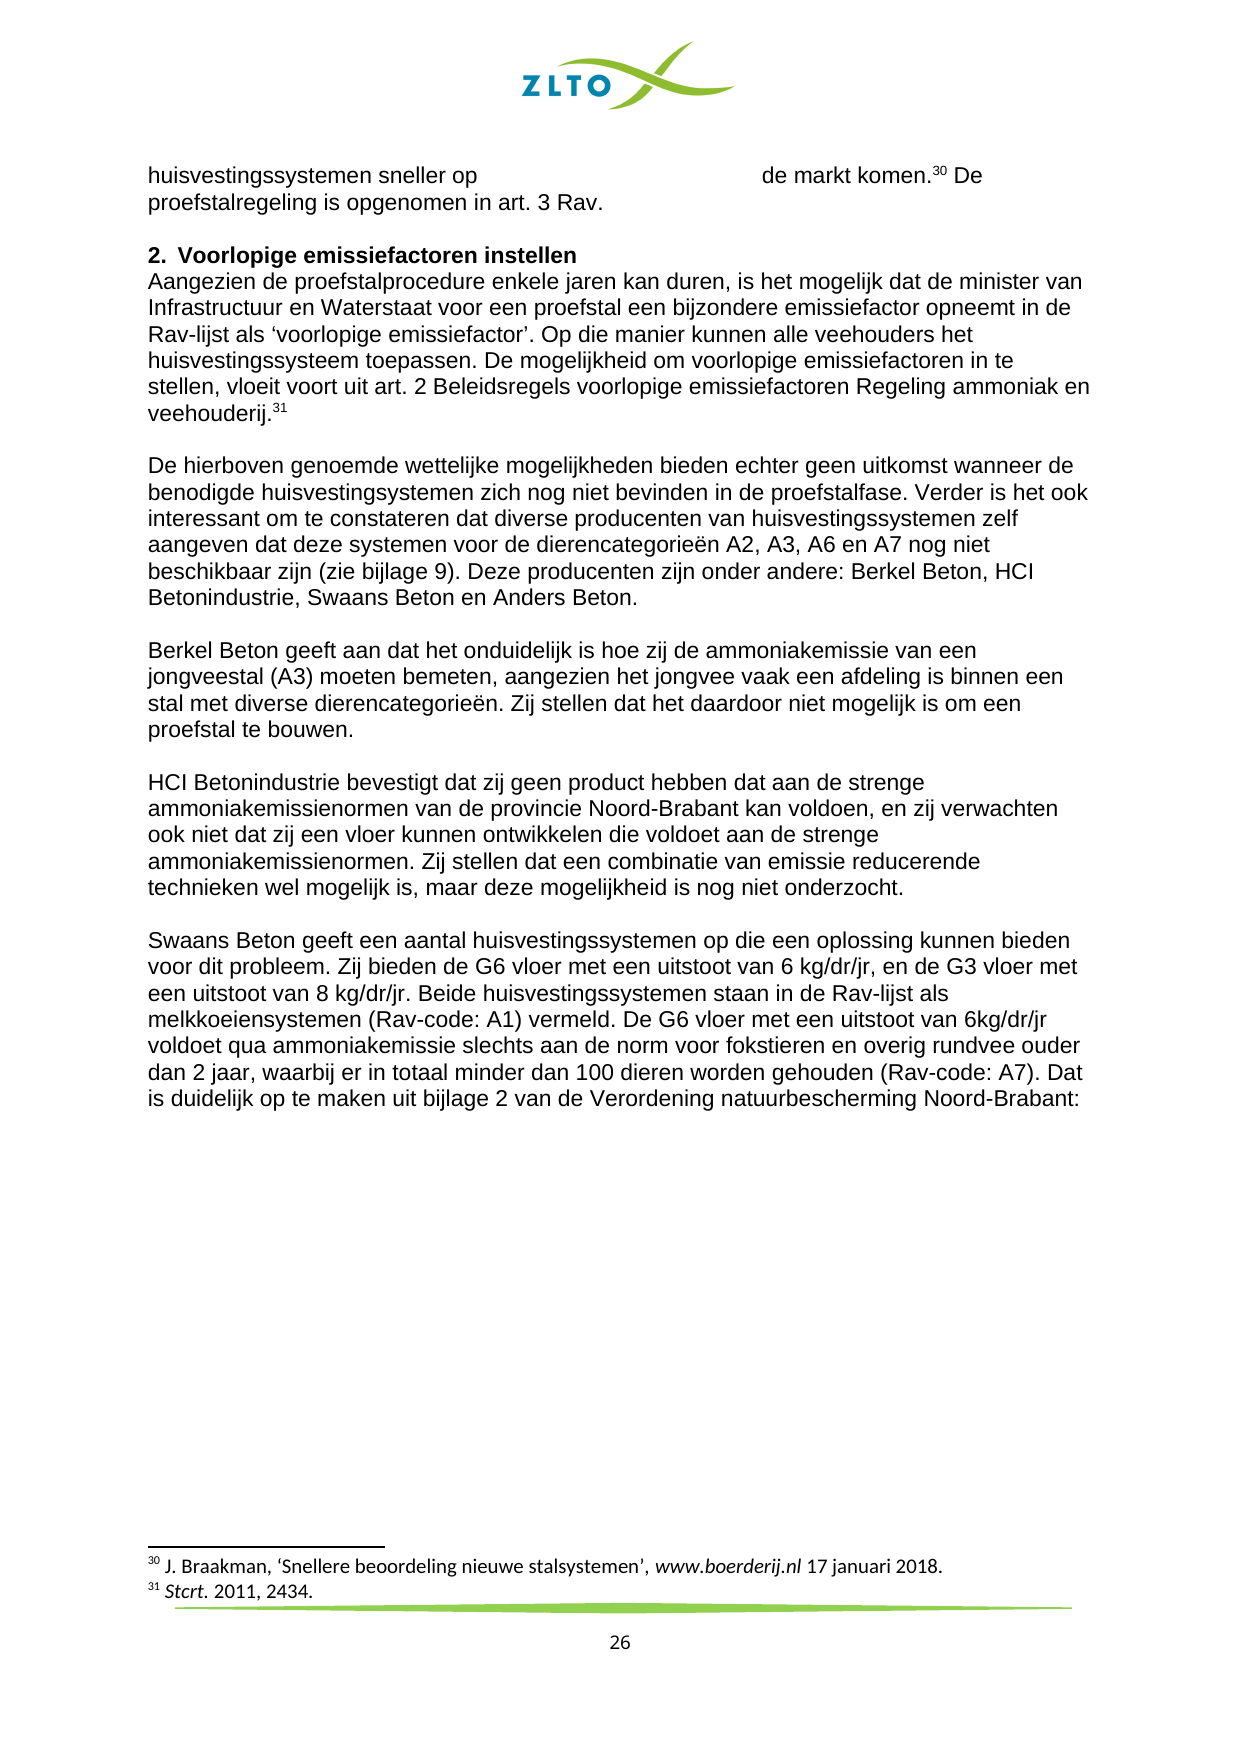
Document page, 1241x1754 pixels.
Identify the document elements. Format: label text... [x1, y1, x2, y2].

text HCI Betonindustrie bevestigt dat zij geen product hebben dat aan de strenge ammoniakemissienormen van de provincie Noord-Brabant kan voldoen, en zij verwachten ook niet dat zij een vloer kunnen ontwikkelen die voldoet aan de strenge ammoniakemissienormen. Zij stellen dat een combinatie van emissie reducerende technieken wel mogelijk is, maar deze mogelijkheid is nog niet onderzocht. [148, 769, 1093, 900]
list Voorlopige emissiefactoren instellen [148, 242, 1093, 268]
picture [510, 0, 743, 162]
text Aangezien de proefstalprocedure enkele jaren kan duren, is het mogelijk dat de minister van Infrastructuur en Waterstaat voor een proefstal een bijzondere emissiefactor opneemt in de Rav-lijst als ‘voorlopige emissiefactor’. Op die manier kunnen alle veehouders het huisvestingssysteem toepassen. De mogelijkheid om voorlopige emissiefactoren in te stellen, vloeit voort uit art. 2 Beleidsregels voorlopige emissiefactoren Regeling ammoniak en veehouderij. [148, 268, 1093, 426]
text De hierboven genoemde wettelijke mogelijkheden bieden echter geen uitkomst wanneer de benodigde huisvestingsystemen zich nog niet bevinden in de proefstalfase. Verder is het ook interessant om te constateren dat diverse producenten van huisvestingssystemen zelf aangeven dat deze systemen voor de dierencategorieën A2, A3, A6 en A7 nog niet beschikbaar zijn (zie bijlage 9). Deze producenten zijn onder andere: Berkel Beton, HCI Betonindustrie, Swaans Beton en Anders Beton. [148, 452, 1093, 611]
text Swaans Beton geeft een aantal huisvestingssystemen op die een oplossing kunnen bieden voor dit probleem. Zij bieden de G6 vloer met een uitstoot van 6 kg/dr/jr, en de G3 vloer met een uitstoot van 8 kg/dr/jr. Beide huisvestingssystemen staan in de Rav-lijst als melkkoeiensystemen (Rav-code: A1) vermeld. De G6 vloer met een uitstoot van 6kg/dr/jr voldoet qua ammoniakemissie slechts aan de norm voor fokstieren en overig rundvee ouder dan 2 jaar, waarbij er in totaal minder dan 100 dieren worden gehouden (Rav-code: A7). Dat is duidelijk op te maken uit bijlage 2 van de Verordening natuurbescherming Noord-Brabant: [148, 927, 1093, 1111]
text Berkel Beton geeft aan dat het onduidelijk is hoe zij de ammoniakemissie van een jongveestal (A3) moeten bemeten, aangezien het jongvee vaak een afdeling is binnen een stal met diverse dierencategorieën. Zij stellen dat het daardoor niet mogelijk is om een proefstal te bouwen. [148, 637, 1093, 742]
